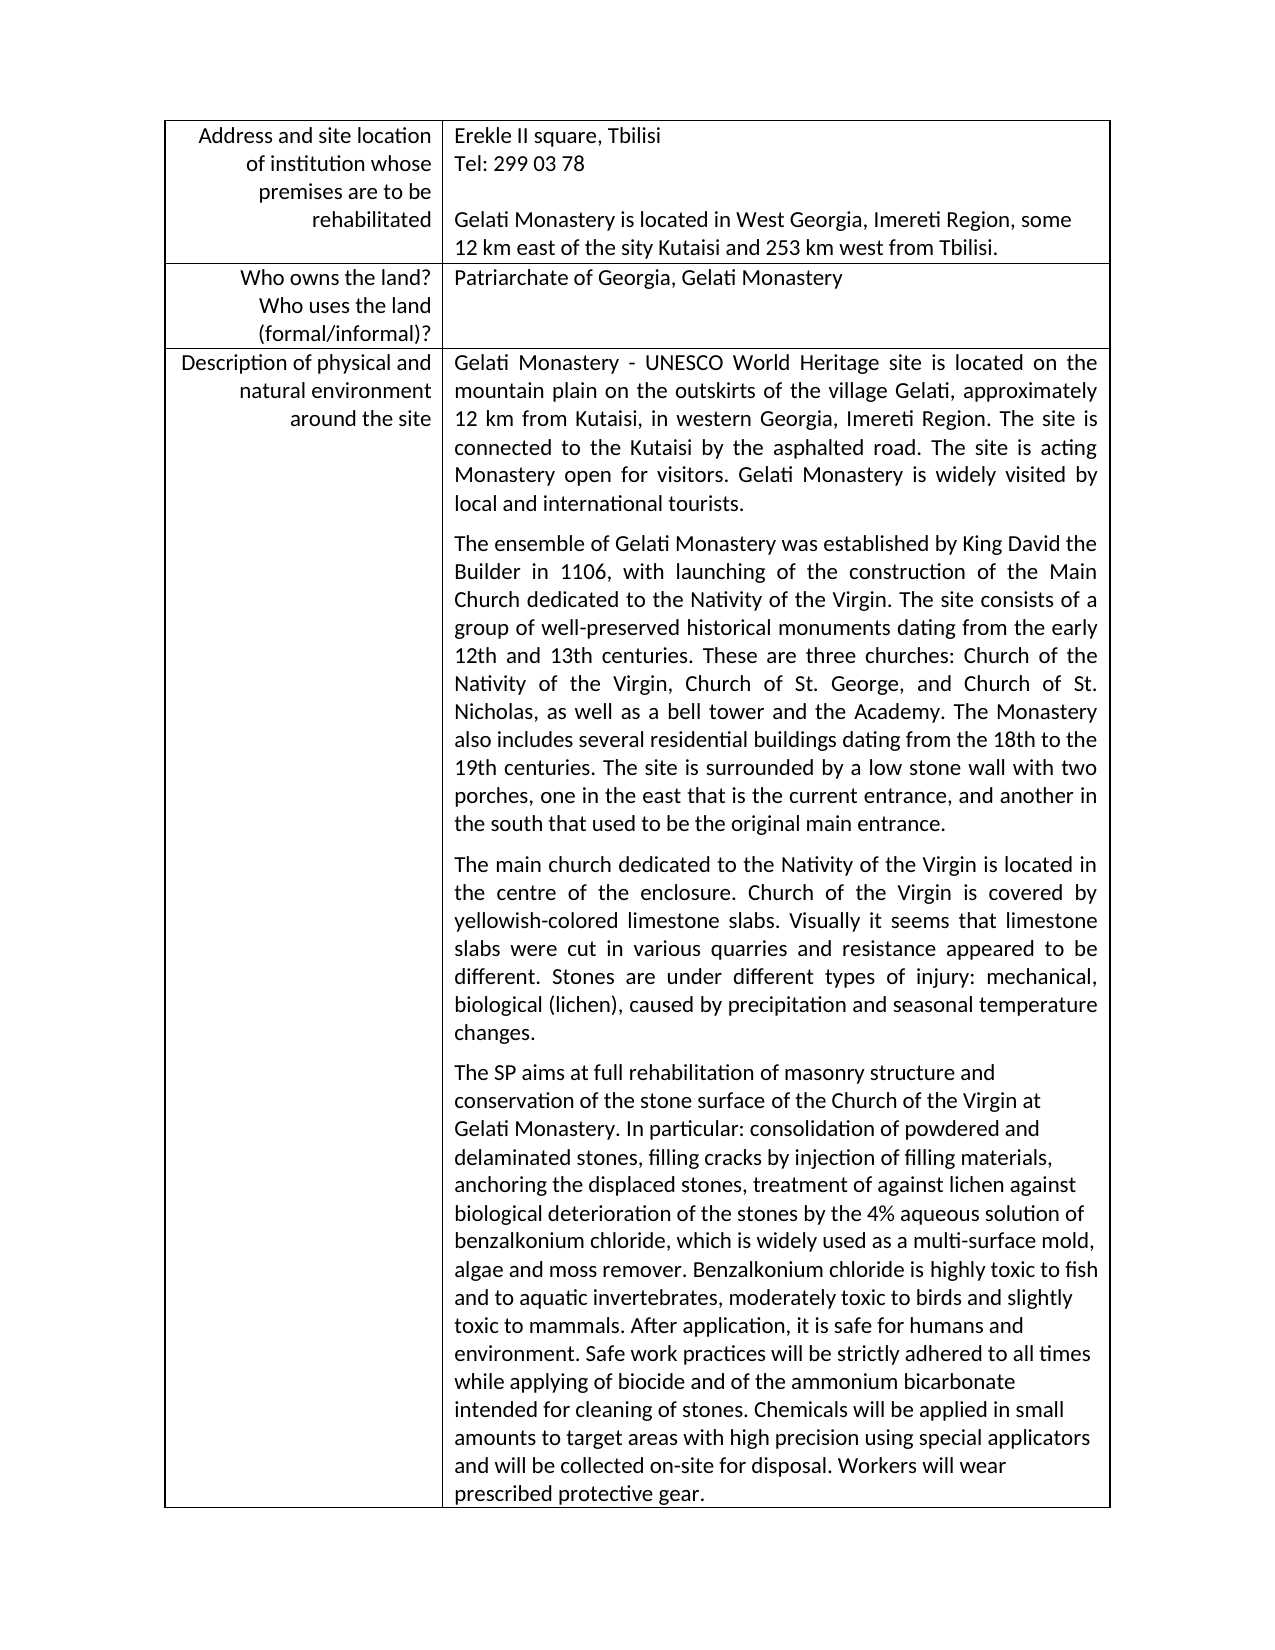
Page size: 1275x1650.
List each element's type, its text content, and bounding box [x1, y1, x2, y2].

table_cell Gelati Monastery - UNESCO World Heritage site is located on the mountain plain on the outskirts of the village Gelati, approximately 12 km from Kutaisi, in western Georgia, Imereti Region. The site is connected to the Kutaisi by the asphalted road. The site is acting Monastery open for visitors. Gelati Monastery is widely visited by local and international tourists. The ensemble of Gelati Monastery was established by King David the Builder in 1106, with launching of the construction of the Main Church dedicated to the Nativity of the Virgin. The site consists of a group of well-preserved historical monuments dating from the early 12th and 13th centuries. These are three churches: Church of the Nativity of the Virgin, Church of St. George, and Church of St. Nicholas, as well as a bell tower and the Academy. The Monastery also includes several residential buildings dating from the 18th to the 19th centuries. The site is surrounded by a low stone wall with two porches, one in the east that is the current entrance, and another in the south that used to be the original main entrance. The main church dedicated to the Nativity of the Virgin is located in the centre of the enclosure. Church of the Virgin is covered by yellowish-colored limestone slabs. Visually it seems that limestone slabs were cut in various quarries and resistance appeared to be different. Stones are under different types of injury: mechanical, biological (lichen), caused by precipitation and seasonal temperature changes. The SP aims at full rehabilitation of masonry structure and conservation of the stone surface of the Church of the Virgin at Gelati Monastery. In particular: consolidation of powdered and delaminated stones, filling cracks by injection of filling materials, anchoring the displaced stones, treatment of against lichen against biological deterioration of the stones by the 4% aqueous solution of benzalkonium chloride, which is widely used as a multi-surface mold, algae and moss remover. Benzalkonium chloride is highly toxic to fish and to aquatic invertebrates, moderately toxic to birds and slightly toxic to mammals. After application, it is safe for humans and environment. Safe work practices will be strictly adhered to all times while applying of biocide and of the ammonium bicarbonate intended for cleaning of stones. Chemicals will be applied in small amounts to target areas with high precision using special applicators and will be collected on-site for disposal. Workers will wear prescribed protective gear. [443, 349, 1109, 1507]
table_cell Who owns the land? Who uses the land (formal/informal)? [166, 264, 442, 347]
table_cell Description of physical and natural environment around the site [166, 349, 442, 1507]
table_cell Address and site location of institution whose premises are to be rehabilitated [166, 121, 442, 262]
table_cell Patriarchate of Georgia, Gelati Monastery [443, 264, 1109, 347]
table_cell Erekle II square, Tbilisi Tel: 299 03 78 Gelati Monastery is located in West Georgia, Imereti Region, some 12 km east of the sity Kutaisi and 253 km west from Tbilisi. This email address is being protected from spambots. You need JavaScript enabled to view it. [443, 121, 1109, 262]
